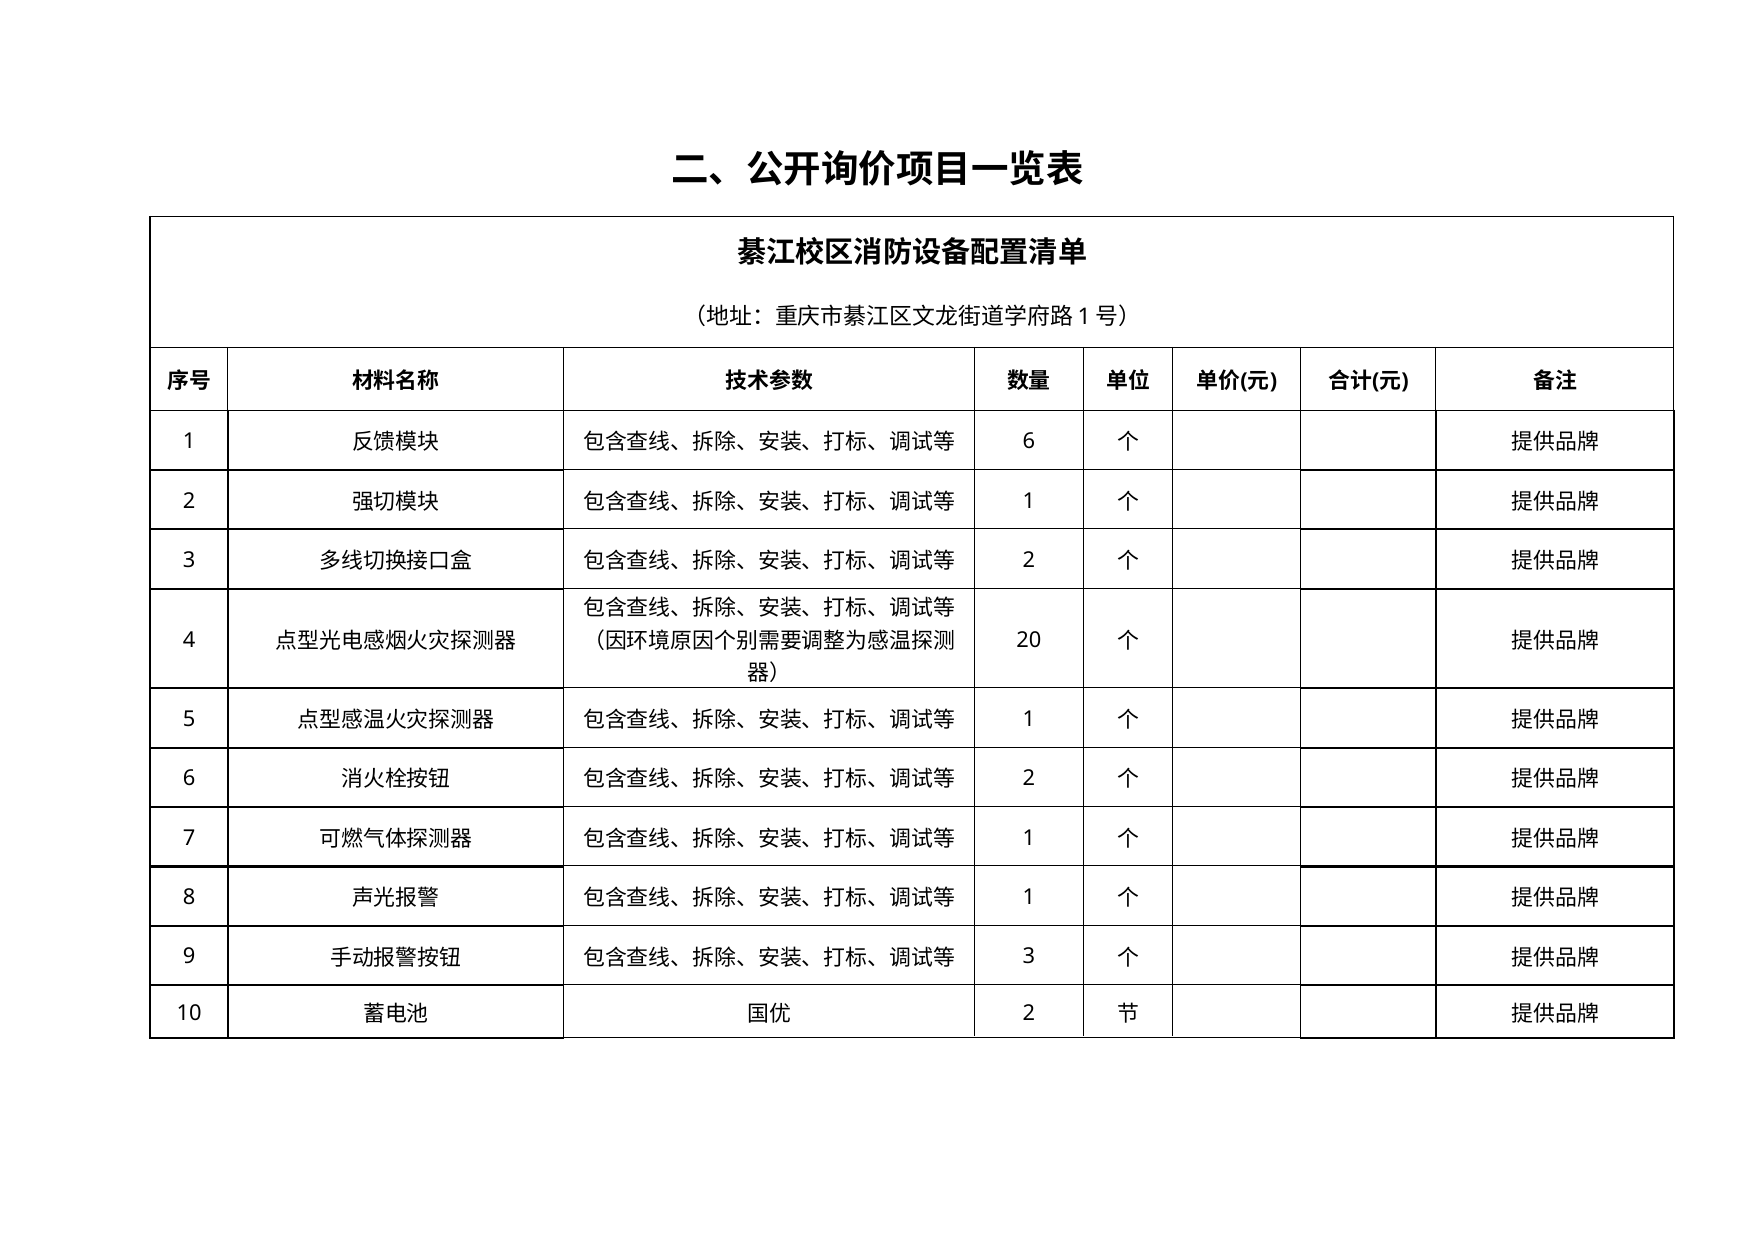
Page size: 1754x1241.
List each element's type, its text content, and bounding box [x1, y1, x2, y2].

table_cell 提供品牌 [1437, 808, 1673, 865]
table_cell 个 [1084, 589, 1172, 687]
table_cell [1173, 807, 1300, 865]
table_cell 技术参数 [564, 348, 974, 409]
table_cell [1301, 868, 1435, 925]
table_cell 8 [151, 868, 227, 925]
table_cell 声光报警 [229, 868, 563, 925]
table_cell 7 [151, 808, 227, 865]
table_cell 5 [151, 689, 227, 747]
table_header 綦江校区消防设备配置清单 （地址：重庆市綦江区文龙街道学府路1号） [151, 217, 1673, 347]
text 二、公开询价项目一览表 [150, 134, 1604, 199]
table_cell 单价(元) [1173, 348, 1300, 409]
table_cell 蓄电池 [229, 986, 563, 1037]
table_cell 强切模块 [229, 471, 563, 528]
table_cell 20 [975, 589, 1083, 687]
table_cell 包含查线、拆除、安装、打标、调试等 [564, 411, 974, 469]
table_cell [1301, 808, 1435, 865]
table_cell 提供品牌 [1437, 471, 1673, 528]
table_cell 包含查线、拆除、安装、打标、调试等 [564, 926, 974, 984]
table_cell 个 [1084, 529, 1172, 588]
table_cell 序号 [151, 348, 227, 409]
table_cell 提供品牌 [1437, 927, 1673, 984]
table_cell [1173, 529, 1300, 588]
table_cell 个 [1084, 748, 1172, 806]
table_cell [1173, 470, 1300, 528]
table_cell 2 [975, 529, 1083, 588]
table_cell [1173, 866, 1300, 925]
table_cell 个 [1084, 807, 1172, 865]
table_cell 个 [1084, 470, 1172, 528]
table_cell 材料名称 [228, 348, 563, 409]
table_cell 包含查线、拆除、安装、打标、调试等 [564, 748, 974, 806]
table_cell 2 [151, 471, 227, 528]
table_cell 个 [1084, 926, 1172, 984]
table_cell 反馈模块 [229, 411, 563, 469]
table_cell 提供品牌 [1437, 590, 1673, 687]
table_cell [1301, 689, 1435, 747]
table_cell 提供品牌 [1437, 868, 1673, 925]
table_cell [1173, 411, 1300, 469]
table_cell 合计(元) [1301, 348, 1435, 409]
table_cell 点型感温火灾探测器 [229, 689, 563, 747]
table_cell [1173, 589, 1300, 687]
table_cell 多线切换接口盒 [229, 530, 563, 588]
table_cell 单位 [1084, 348, 1172, 409]
table_cell 6 [151, 749, 227, 806]
table_cell 包含查线、拆除、安装、打标、调试等（因环境原因个别需要调整为感温探测器） [564, 589, 974, 687]
table_cell [1301, 471, 1435, 528]
table_cell 备注 [1436, 348, 1673, 409]
table_cell 可燃气体探测器 [229, 808, 563, 865]
table_cell 包含查线、拆除、安装、打标、调试等 [564, 470, 974, 528]
table_cell 1 [975, 470, 1083, 528]
table_cell 提供品牌 [1437, 530, 1673, 588]
table_cell 包含查线、拆除、安装、打标、调试等 [564, 866, 974, 925]
table_cell 包含查线、拆除、安装、打标、调试等 [564, 529, 974, 588]
table_cell [1173, 688, 1300, 747]
table_cell [1301, 749, 1435, 806]
table_cell 6 [975, 411, 1083, 469]
table_cell 2 [974, 985, 1083, 1037]
table_cell 4 [151, 590, 227, 687]
table_cell 3 [975, 926, 1083, 984]
table_cell 1 [975, 807, 1083, 865]
table_cell [1173, 985, 1300, 1037]
table_cell [1301, 530, 1435, 588]
table_cell [1301, 986, 1435, 1037]
table_cell 9 [151, 927, 227, 984]
table_cell 点型光电感烟火灾探测器 [229, 590, 563, 687]
table_cell [1301, 411, 1435, 469]
table_cell [1173, 926, 1300, 984]
table_cell 个 [1084, 411, 1172, 469]
table_cell 提供品牌 [1437, 749, 1673, 806]
table_cell 提供品牌 [1437, 411, 1673, 469]
table_cell 手动报警按钮 [229, 927, 563, 984]
table_cell 1 [151, 411, 227, 469]
table_cell 1 [975, 866, 1083, 925]
table_cell 1 [975, 688, 1083, 747]
table_cell 包含查线、拆除、安装、打标、调试等 [564, 807, 974, 865]
table_cell 个 [1084, 688, 1172, 747]
table_cell 包含查线、拆除、安装、打标、调试等 [564, 688, 974, 747]
table_cell 国优 [564, 985, 974, 1037]
table_cell 3 [151, 530, 227, 588]
table_cell 节 [1083, 985, 1172, 1037]
table_cell [1301, 927, 1435, 984]
table_cell 个 [1084, 866, 1172, 925]
table_cell [1173, 748, 1300, 806]
table_cell [1301, 590, 1435, 687]
table_cell 消火栓按钮 [229, 749, 563, 806]
table_cell 数量 [975, 348, 1083, 409]
table_cell 10 [151, 986, 227, 1037]
table_cell 提供品牌 [1437, 689, 1673, 747]
table_cell 2 [975, 748, 1083, 806]
table_cell 提供品牌 [1437, 986, 1673, 1037]
